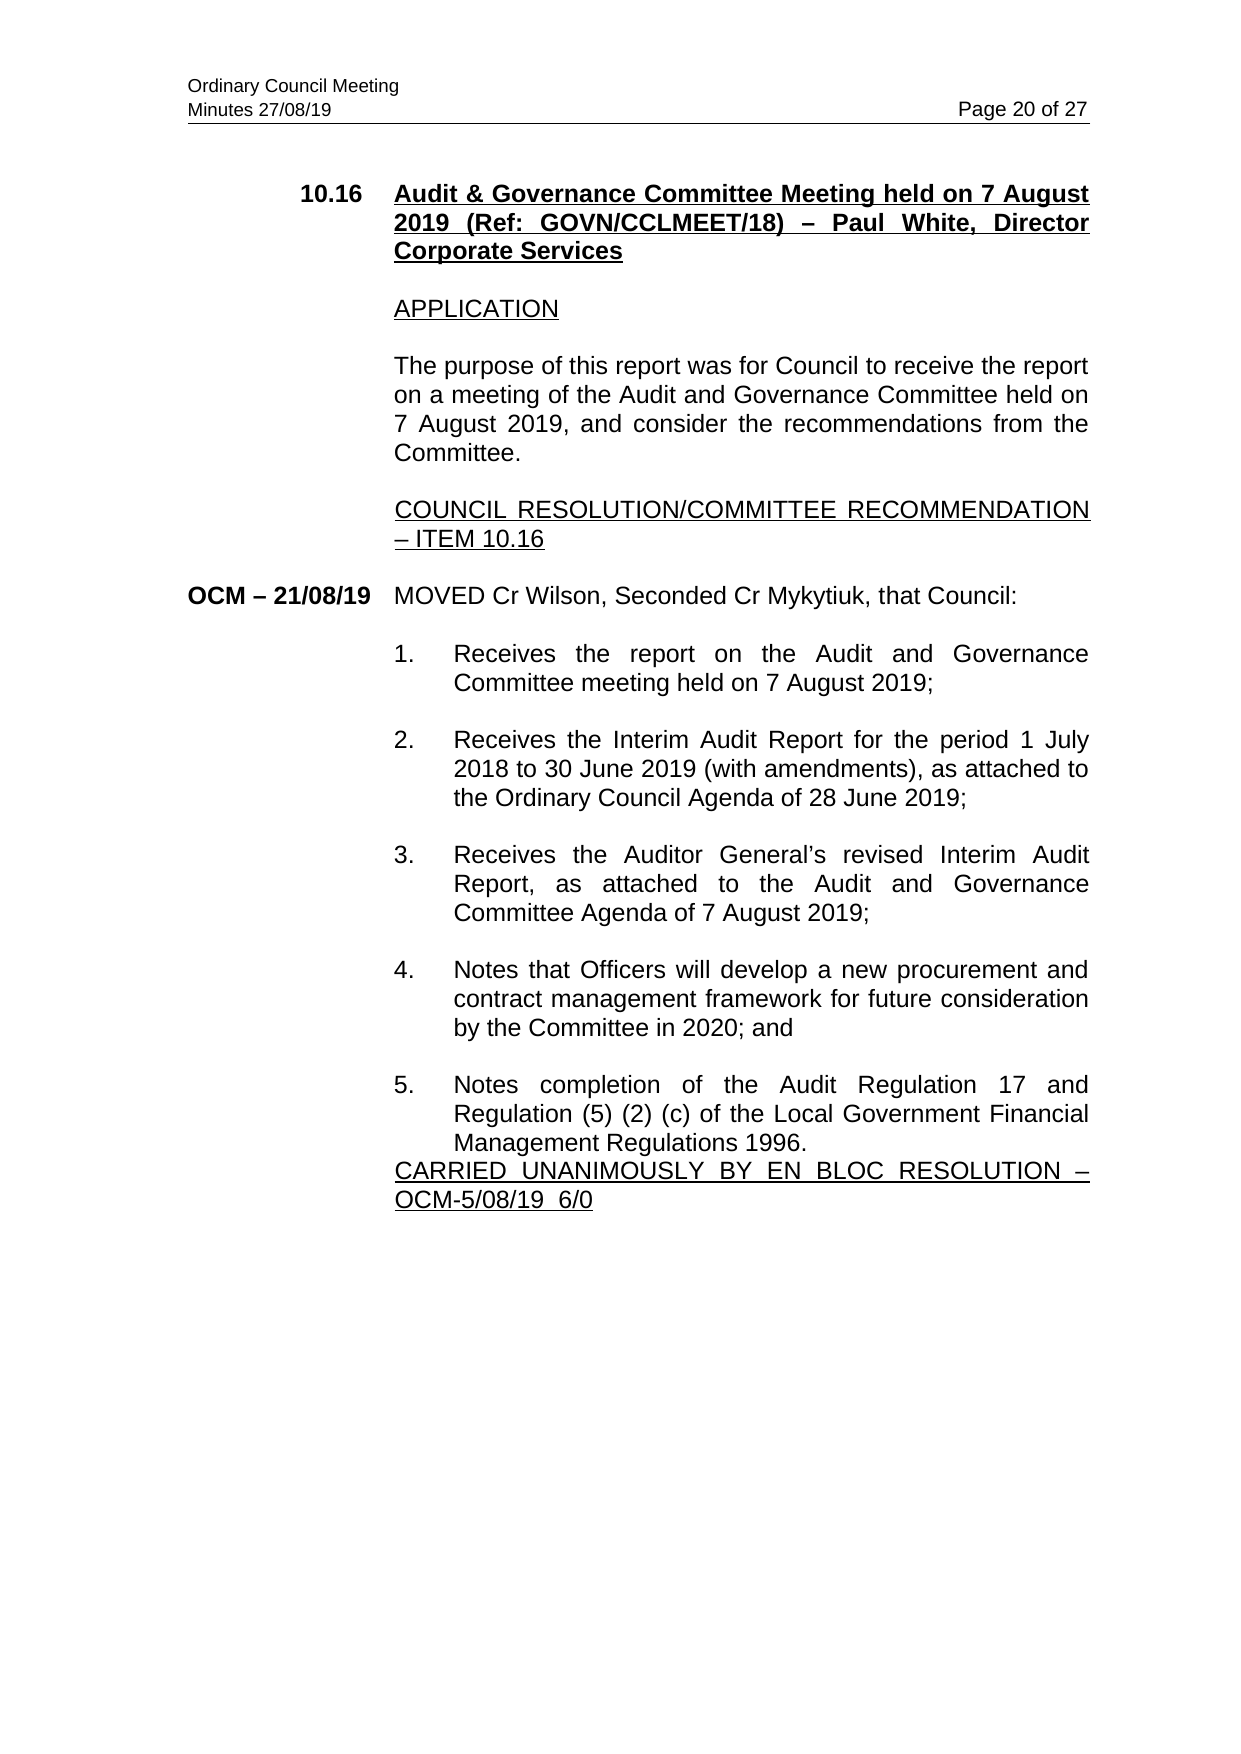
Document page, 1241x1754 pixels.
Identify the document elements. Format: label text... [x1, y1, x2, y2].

text CARRIED UNANIMOUSLY BY EN BLOC RESOLUTION – OCM-5/08/19 6/0 [394, 1182, 1090, 1214]
list Notes that Officers will develop a new procurement and contract management framework for future consideration by the Committee in 2020; and [394, 955, 1090, 1041]
text OCM – 21/08/19 MOVED Cr Wilson, Seconded Cr Mykytiuk, that Council: [187, 581, 1090, 610]
text The purpose of this report was for Council to receive the report on a meeting of the Audit and Governance Committee held on 7 August 2019, and consider the recommendations from the Committee. [394, 351, 1090, 466]
text COUNCIL RESOLUTION/COMMITTEE RECOMMENDATION – ITEM 10.16 [394, 521, 1090, 552]
text APPLICATION [394, 294, 1090, 322]
text COUNCIL RESOLUTION/COMMITTEE RECOMMENDATION – ITEM 10.16 [394, 495, 1090, 520]
text 10.16 Audit & Governance Committee Meeting held on 7 August 2019 (Ref: GOVN/CCLMEET/18) – Paul White, Director Corporate Services [300, 179, 1090, 265]
list Notes completion of the Audit Regulation 17 and Regulation (5) (2) (c) of the Local Government Financial Management Regulations 1996. [394, 1070, 1090, 1156]
list Receives the Interim Audit Report for the period 1 July 2018 to 30 June 2019 (with amendments), as attached to the Ordinary Council Agenda of 28 June 2019; [394, 725, 1090, 811]
text CARRIED UNANIMOUSLY BY EN BLOC RESOLUTION – OCM-5/08/19 6/0 [394, 1156, 1090, 1181]
list Receives the report on the Audit and Governance Committee meeting held on 7 August 2019; [394, 639, 1090, 696]
list Receives the Auditor General’s revised Interim Audit Report, as attached to the Audit and Governance Committee Agenda of 7 August 2019; [394, 840, 1090, 926]
